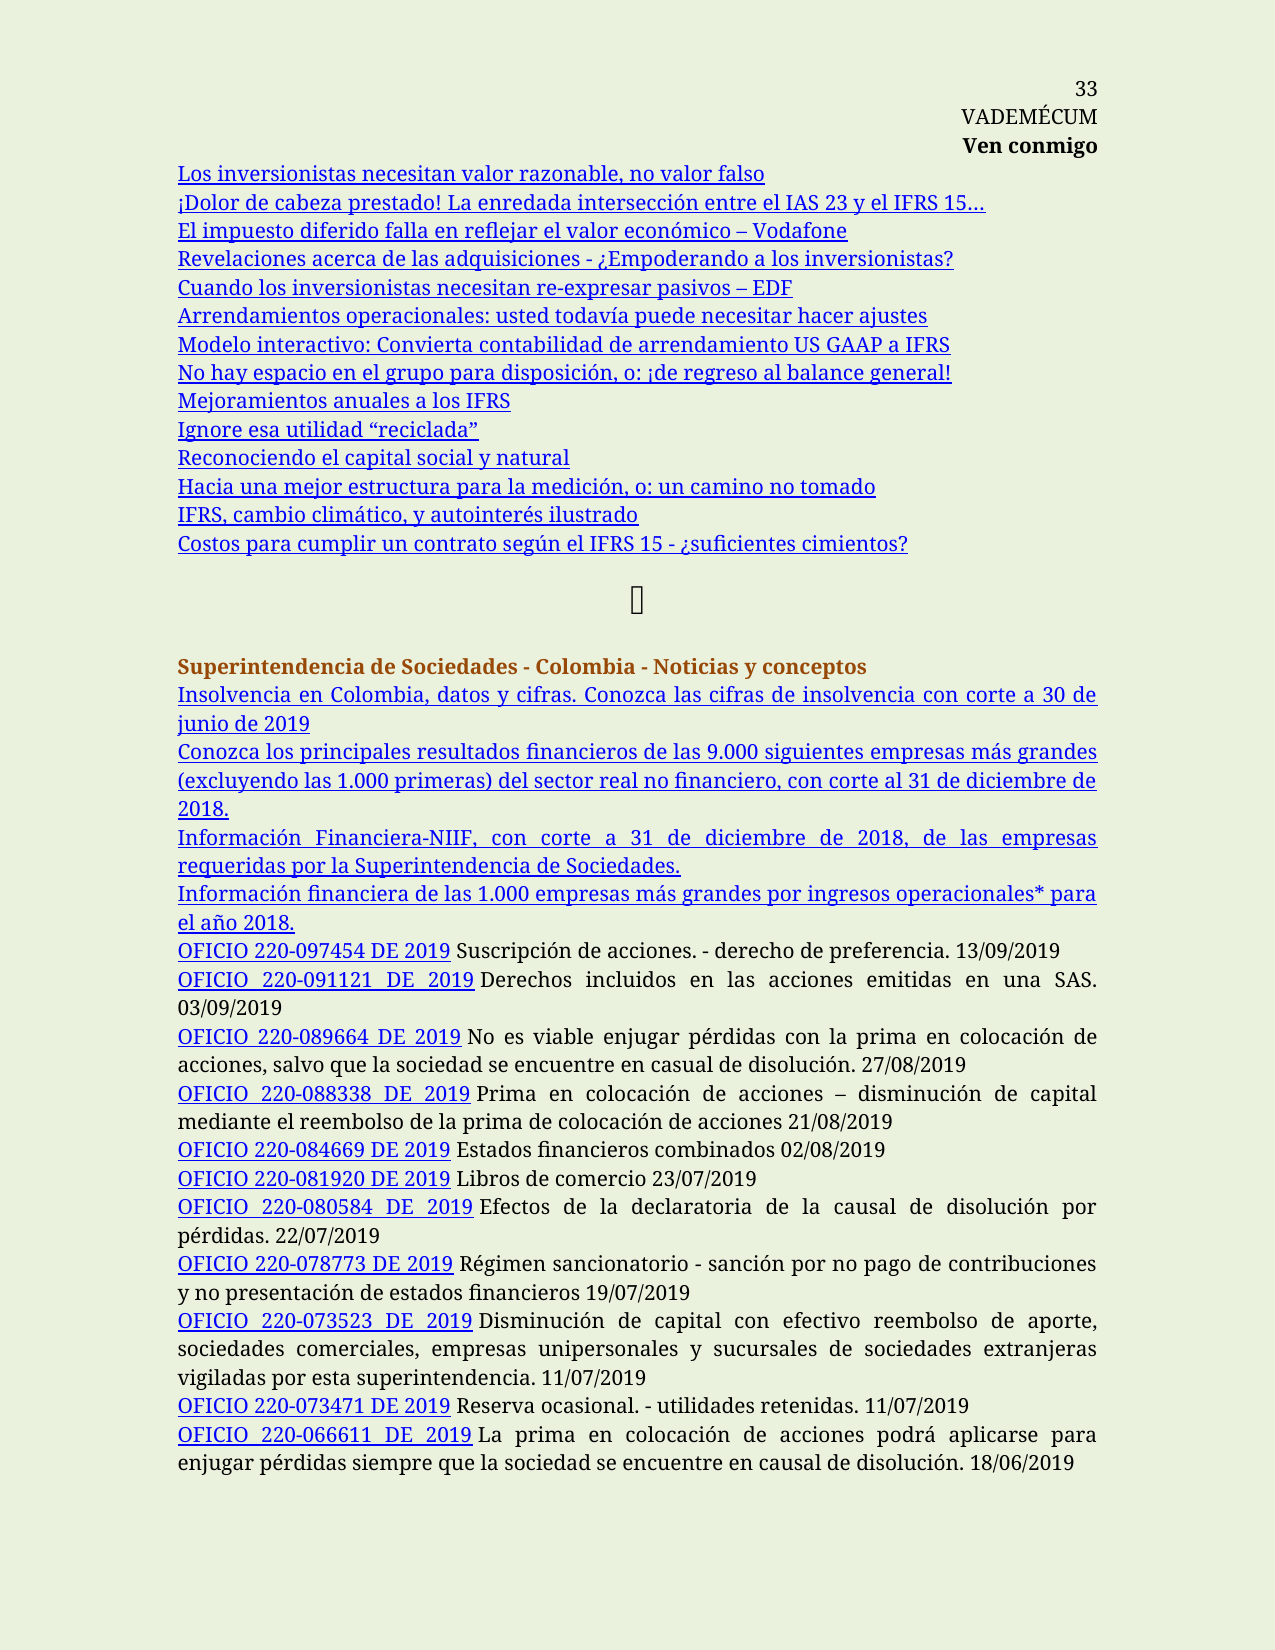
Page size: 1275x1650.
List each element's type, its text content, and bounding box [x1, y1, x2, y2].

text Superintendencia de Sociedades - Colombia - Noticias y conceptos [177, 652, 1098, 681]
text Información Financiera-NIIF, con corte a 31 de diciembre de 2018, de las empresas requeridas por la Superintendencia de Sociedades. [177, 848, 1098, 879]
text OFICIO 220-088338 DE 2019 Prima en colocación de acciones – disminución de capital mediante el reembolso de la prima de colocación de acciones 21/08/2019 [177, 1079, 1098, 1136]
text OFICIO 220-097454 DE 2019 Suscripción de acciones. - derecho de preferencia. 13/09/2019 [177, 936, 1098, 965]
text Costos para cumplir un contrato según el IFRS 15 - ¿suficientes cimientos? [177, 529, 1098, 557]
text Insolvencia en Colombia, datos y cifras. Conozca las cifras de insolvencia con corte a 30 de junio de 2019 [177, 681, 1098, 705]
text Insolvencia en Colombia, datos y cifras. Conozca las cifras de insolvencia con corte a 30 de junio de 2019 [177, 706, 1098, 737]
text OFICIO 220-073471 DE 2019 Reserva ocasional. - utilidades retenidas. 11/07/2019 [177, 1391, 1098, 1420]
text Información Financiera-NIIF, con corte a 31 de diciembre de 2018, de las empresas requeridas por la Superintendencia de Sociedades. [177, 823, 1098, 847]
text Cuando los inversionistas necesitan re-expresar pasivos – EDF [177, 273, 1098, 301]
text OFICIO 220-080584 DE 2019 Efectos de la declaratoria de la causal de disolución por pérdidas. 22/07/2019 [177, 1192, 1098, 1249]
text Información financiera de las 1.000 empresas más grandes por ingresos operacionales* para el año 2018. [177, 879, 1098, 936]
text Arrendamientos operacionales: usted todavía puede necesitar hacer ajustes [177, 301, 1098, 330]
text OFICIO 220-091121 DE 2019 Derechos incluidos en las acciones emitidas en una SAS. 03/09/2019 [177, 965, 1098, 1022]
text Conozca los principales resultados financieros de las 9.000 siguientes empresas más grandes (excluyendo las 1.000 primeras) del sector real no financiero, con corte al 31 de diciembre de 2018. [177, 737, 1098, 762]
text ¡Dolor de cabeza prestado! La enredada intersección entre el IAS 23 y el IFRS 15… [177, 188, 1098, 216]
text IFRS, cambio climático, y autointerés ilustrado [177, 500, 1098, 529]
text OFICIO 220-084669 DE 2019 Estados financieros combinados 02/08/2019 [177, 1136, 1098, 1164]
text OFICIO 220-078773 DE 2019 Régimen sancionatorio - sanción por no pago de contribuciones y no presentación de estados financieros 19/07/2019 [177, 1249, 1098, 1306]
text Mejoramientos anuales a los IFRS [177, 387, 1098, 415]
text No hay espacio en el grupo para disposición, o: ¡de regreso al balance general! [177, 358, 1098, 387]
text Reconociendo el capital social y natural [177, 443, 1098, 472]
text Hacia una mejor estructura para la medición, o: un camino no tomado [177, 472, 1098, 500]
text OFICIO 220-089664 DE 2019 No es viable enjugar pérdidas con la prima en colocación de acciones, salvo que la sociedad se encuentre en casual de disolución. 27/08/2019 [177, 1022, 1098, 1079]
text Revelaciones acerca de las adquisiciones - ¿Empoderando a los inversionistas? [177, 244, 1098, 273]
text Ignore esa utilidad “reciclada” [177, 415, 1098, 443]
text Los inversionistas necesitan valor razonable, no valor falso [177, 159, 1098, 188]
text OFICIO 220-073523 DE 2019 Disminución de capital con efectivo reembolso de aporte, sociedades comerciales, empresas unipersonales y sucursales de sociedades extranjeras vigiladas por esta superintendencia. 11/07/2019 [177, 1306, 1098, 1391]
text Conozca los principales resultados financieros de las 9.000 siguientes empresas más grandes (excluyendo las 1.000 primeras) del sector real no financiero, con corte al 31 de diciembre de 2018. [177, 763, 1098, 823]
text OFICIO 220-066611 DE 2019 La prima en colocación de acciones podrá aplicarse para enjugar pérdidas siempre que la sociedad se encuentre en causal de disolución. 18/06/2019 [177, 1420, 1098, 1477]
text Modelo interactivo: Convierta contabilidad de arrendamiento US GAAP a IFRS [177, 330, 1098, 358]
text El impuesto diferido falla en reflejar el valor económico – Vodafone [177, 216, 1098, 244]
text OFICIO 220-081920 DE 2019 Libros de comercio 23/07/2019 [177, 1164, 1098, 1192]
